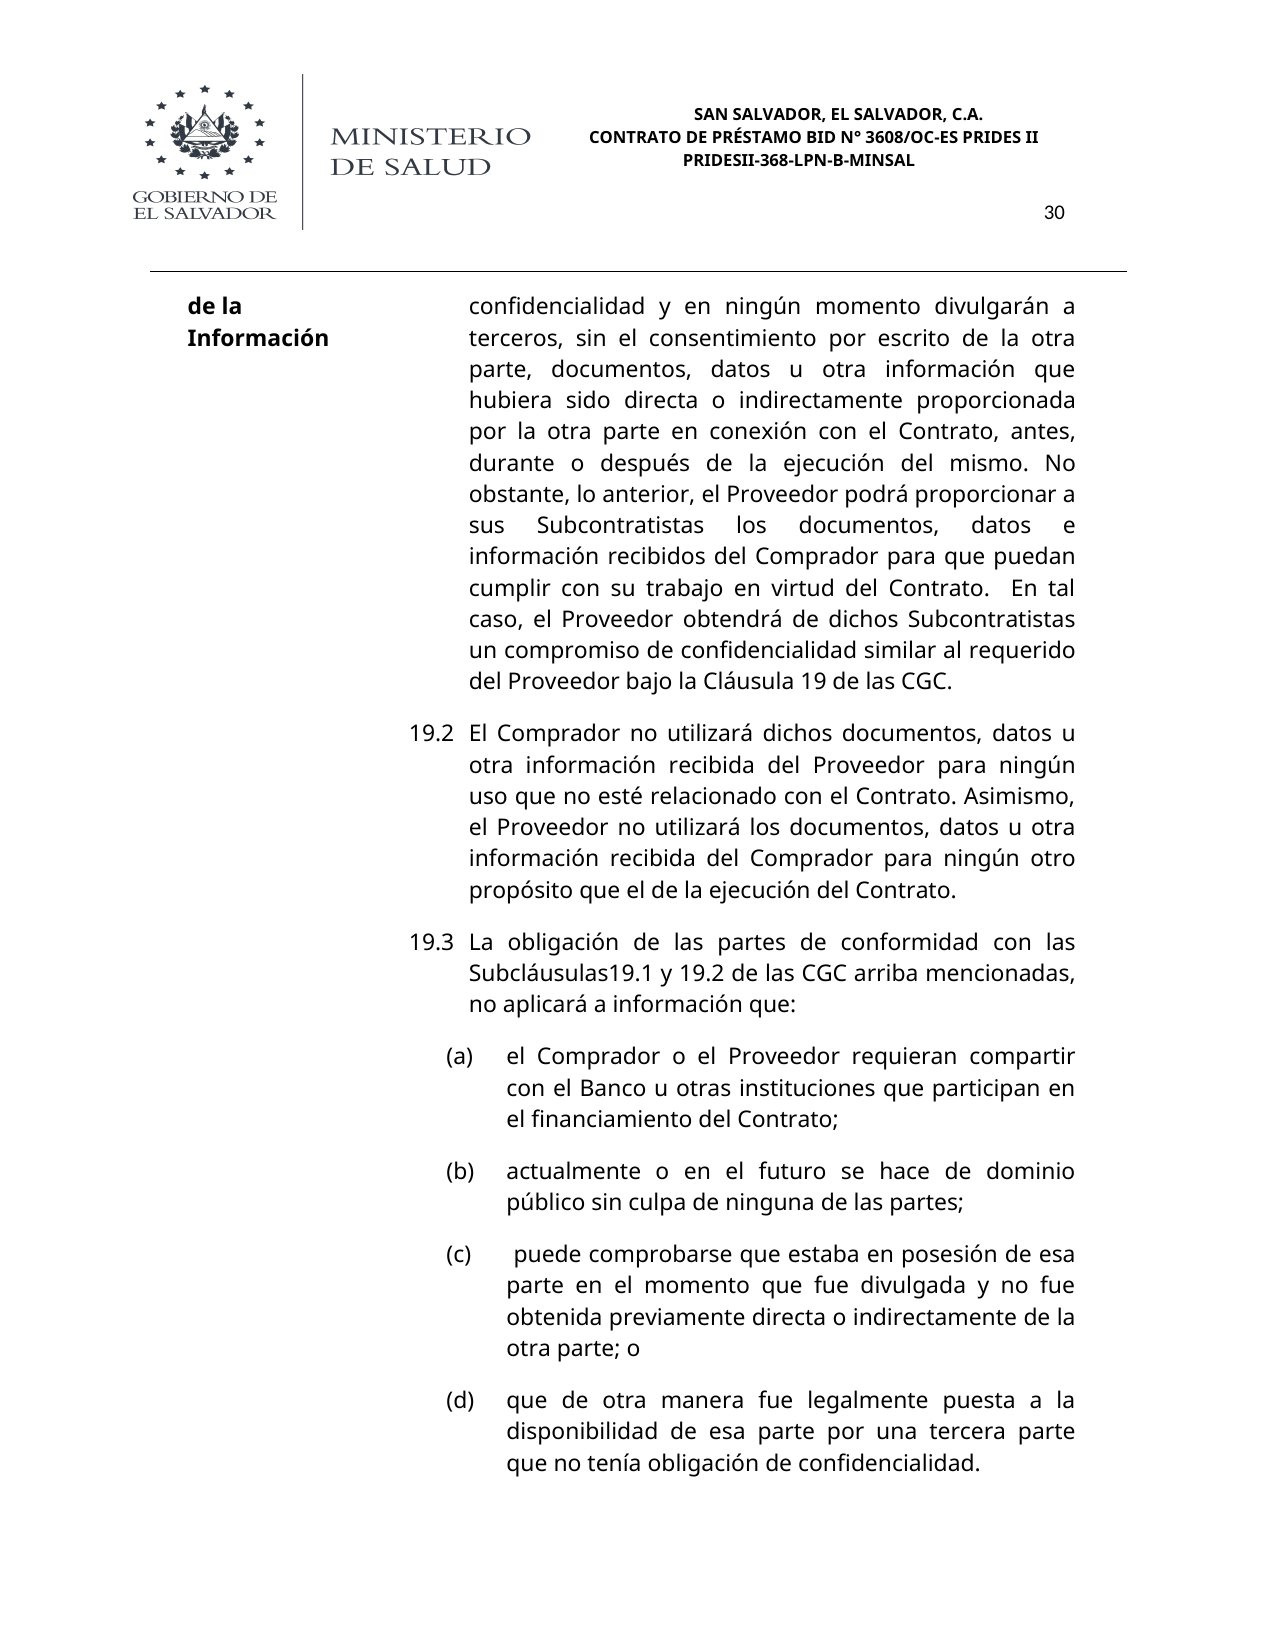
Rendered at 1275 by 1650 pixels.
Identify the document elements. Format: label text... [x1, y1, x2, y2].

picture [133, 74, 532, 230]
table_cell Confidencialidad de la Información [139, 290, 394, 1499]
